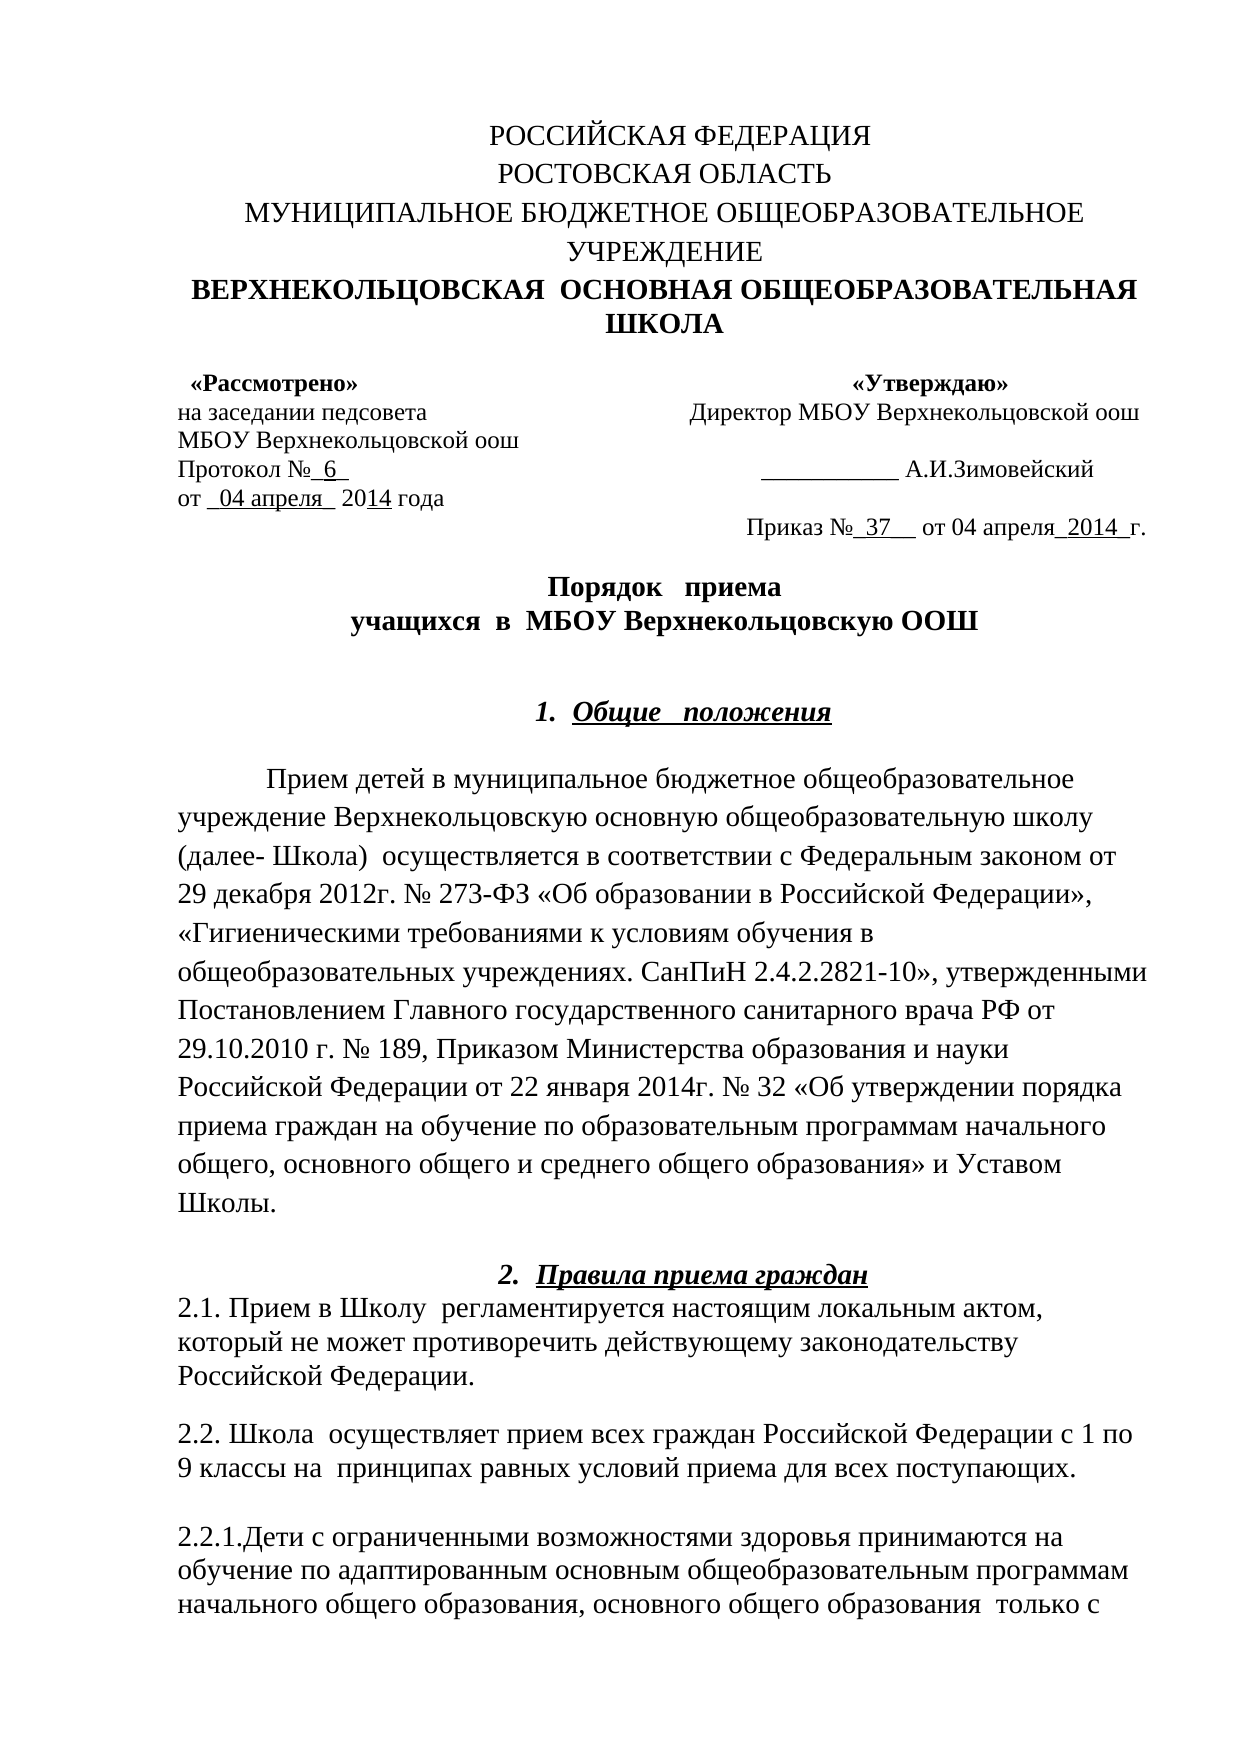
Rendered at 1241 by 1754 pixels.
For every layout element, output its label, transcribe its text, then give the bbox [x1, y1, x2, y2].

text ВЕРХНЕКОЛЬЦОВСКАЯ ОСНОВНАЯ ОБЩЕОБРАЗОВАТЕЛЬНАЯ ШКОЛА [177, 272, 1152, 339]
list Общие положения [215, 694, 1152, 727]
text на заседании педсовета Директор МБОУ Верхнекольцовской оош [177, 397, 1152, 426]
text МБОУ Верхнекольцовской оош [177, 426, 1152, 454]
text МУНИЦИПАЛЬНОЕ БЮДЖЕТНОЕ ОБЩЕОБРАЗОВАТЕЛЬНОЕ УЧРЕЖДЕНИЕ [177, 195, 1152, 267]
text РОССИЙСКАЯ ФЕДЕРАЦИЯ [177, 118, 1152, 152]
text учащихся в МБОУ Верхнекольцовскую ООШ [177, 603, 1152, 636]
list Правила приема граждан [215, 1257, 1152, 1291]
text РОСТОВСКАЯ ОБЛАСТЬ [177, 157, 1152, 190]
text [177, 1519, 1152, 1619]
text 2.2. Школа осуществляет прием всех граждан Российской Федерации с 1 по 9 классы на принципах равных условий приема для всех поступающих. [177, 1416, 1152, 1483]
text Протокол №_6_ ___________ А.И.Зимовейский [177, 454, 1152, 483]
text Приказ №_37__ от 04 апреля_2014_г. [177, 512, 1152, 541]
text «Рассмотрено» «Утверждаю» [177, 368, 1152, 397]
text 2.1. Прием в Школу регламентируется настоящим локальным актом, который не может противоречить действующему законодательству Российской Федерации. [177, 1291, 1152, 1391]
text Прием детей в муниципальное бюджетное общеобразовательное учреждение Верхнекольцовскую основную общеобразовательную школу (далее- Школа) осуществляется в соответствии с Федеральным законом от 29 декабря 2012г. № 273-ФЗ «Об образовании в Российской Федерации», «Гигиеническими требованиями к условиям обучения в общеобразовательных учреждениях. СанПиН 2.4.2.2821-10», утвержденными Постановлением Главного государственного санитарного врача РФ от 29.10.2010 г. № 189, Приказом Министерства образования и науки Российской Федерации от 22 января 2014г. № 32 «Об утверждении порядка приема граждан на обучение по образовательным программам начального общего, основного общего и среднего общего образования» и Уставом Школы. [177, 761, 1152, 1218]
text от _04 апреля_ 2014 года [177, 483, 1152, 512]
text Порядок приема [177, 569, 1152, 603]
